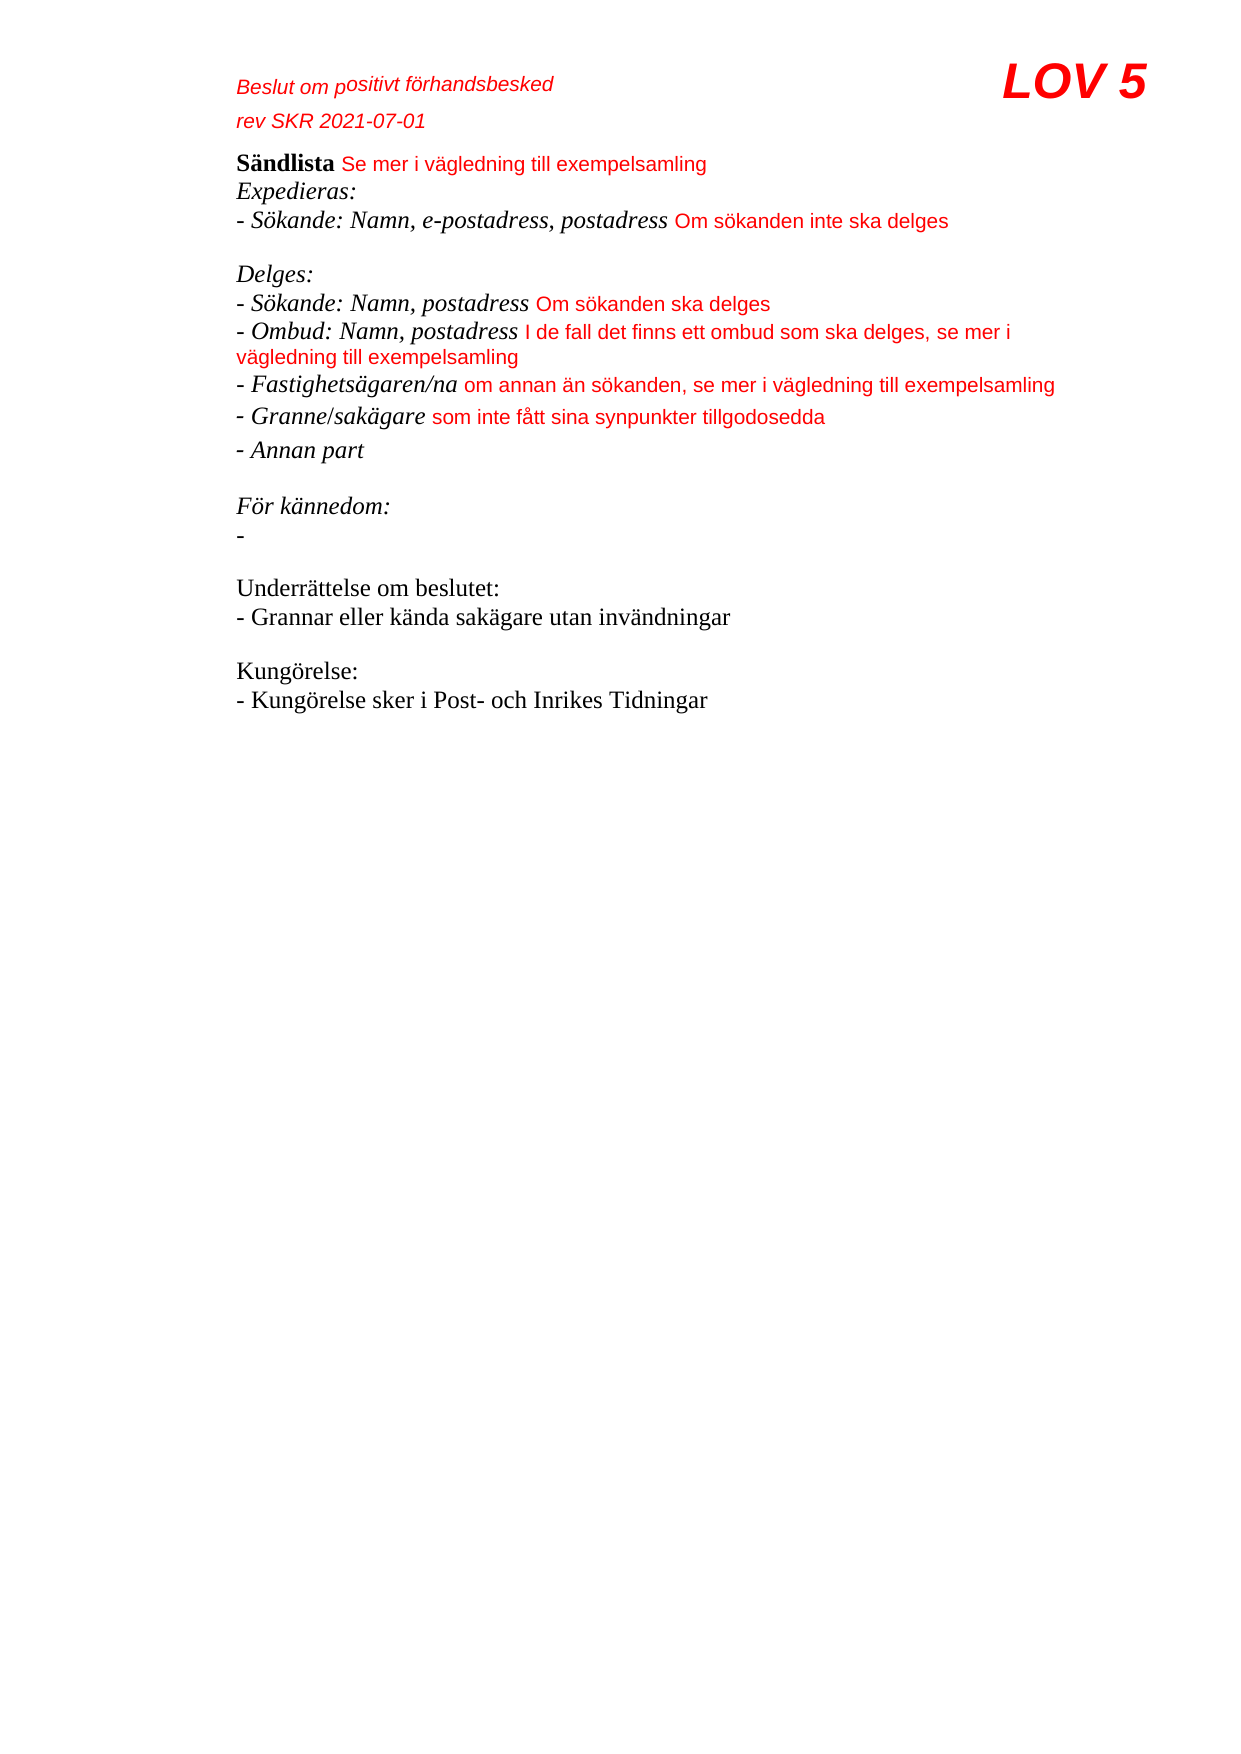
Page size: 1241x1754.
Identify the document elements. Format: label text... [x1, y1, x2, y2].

text Expedieras: [236, 176, 1057, 205]
text - [236, 520, 1057, 548]
text - Granne/sakägare som inte fått sina synpunkter tillgodosedda [236, 398, 1057, 432]
text Underrättelse om beslutet: [236, 573, 1057, 602]
text - Kungörelse sker i Post- och Inrikes Tidningar [236, 685, 1057, 713]
text - Ombud: Namn, postadress I de fall det finns ett ombud som ska delges, se mer i vägledning till exempelsamling [236, 316, 1057, 369]
text För kännedom: [236, 491, 1057, 520]
text - Sökande: Namn, e-postadress, postadress Om sökanden inte ska delges [236, 205, 1057, 234]
text Sändlista Se mer i vägledning till exempelsamling [236, 148, 1063, 176]
text - Fastighetsägaren/na om annan än sökanden, se mer i vägledning till exempelsamling [236, 369, 1057, 398]
text - Sökande: Namn, postadress Om sökanden ska delges [236, 288, 1057, 316]
text Kungörelse: [236, 656, 1057, 685]
text - Grannar eller kända sakägare utan invändningar [236, 602, 1057, 631]
text - Annan part [236, 432, 1057, 466]
text Delges: [236, 259, 1057, 288]
